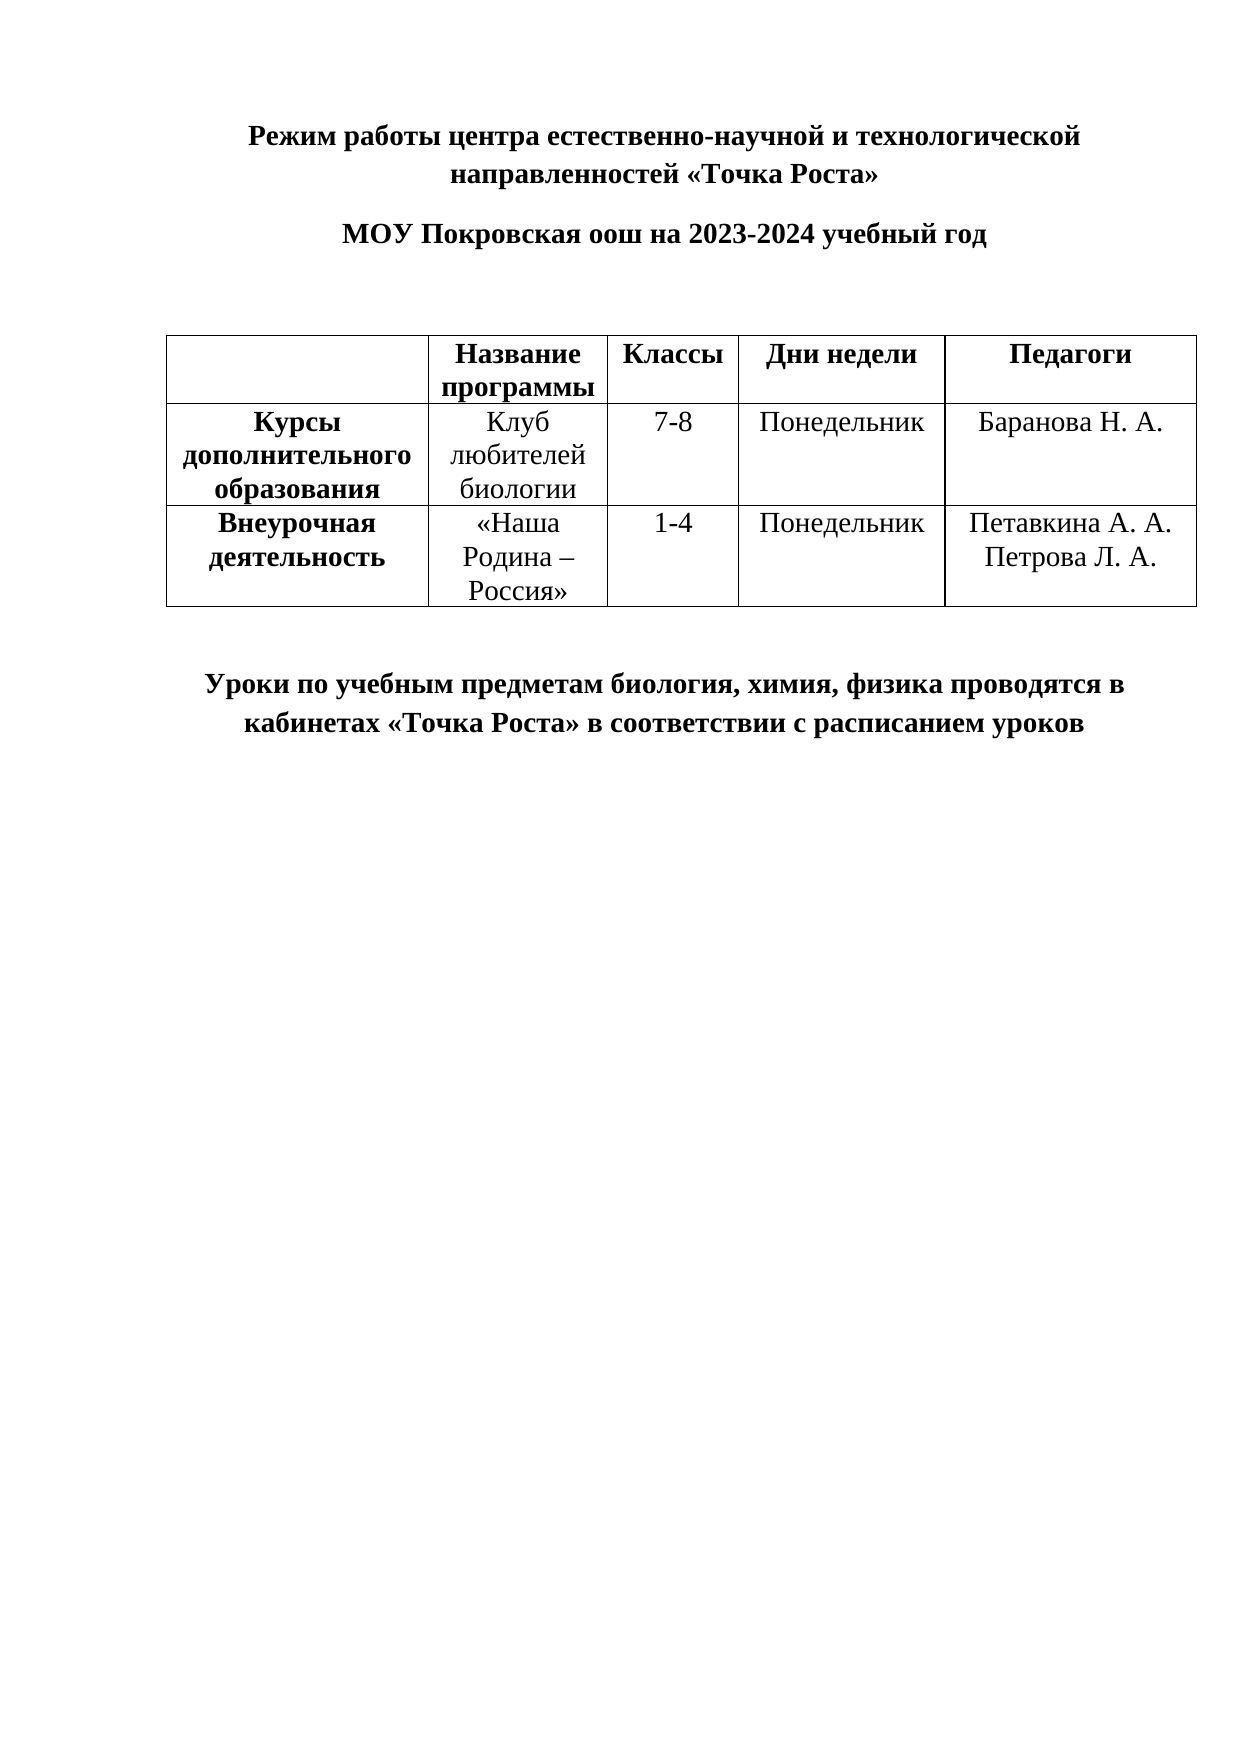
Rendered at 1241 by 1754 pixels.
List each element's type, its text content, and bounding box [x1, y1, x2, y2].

table_cell 1-4 [608, 506, 738, 606]
text Уроки по учебным предметам биология, химия, физика проводятся в кабинетах «Точка Роста» в соответствии с расписанием уроков [177, 667, 1152, 739]
text МОУ Покровская оош на 2023-2024 учебный год [177, 216, 1152, 249]
text Режим работы центра естественно-научной и технологической направленностей «Точка Роста» [177, 118, 1152, 190]
table_cell Петавкина А. А. Петрова Л. А. [946, 506, 1196, 606]
table_header [167, 336, 428, 403]
table_cell Понедельник [739, 404, 944, 504]
table_cell «Наша Родина – Россия» [429, 506, 607, 606]
table_cell Курсы дополнительного образования [167, 404, 428, 504]
table_header Название программы [429, 336, 607, 403]
table_cell 7-8 [608, 404, 738, 504]
table_header Классы [608, 336, 738, 403]
table_cell Баранова Н. А. [946, 404, 1196, 504]
table_header Дни недели [739, 336, 944, 403]
table_cell Клуб любителей биологии [429, 404, 607, 504]
table_cell Понедельник [739, 506, 944, 606]
table_header Педагоги [946, 336, 1196, 403]
table_cell Внеурочная деятельность [167, 506, 428, 606]
